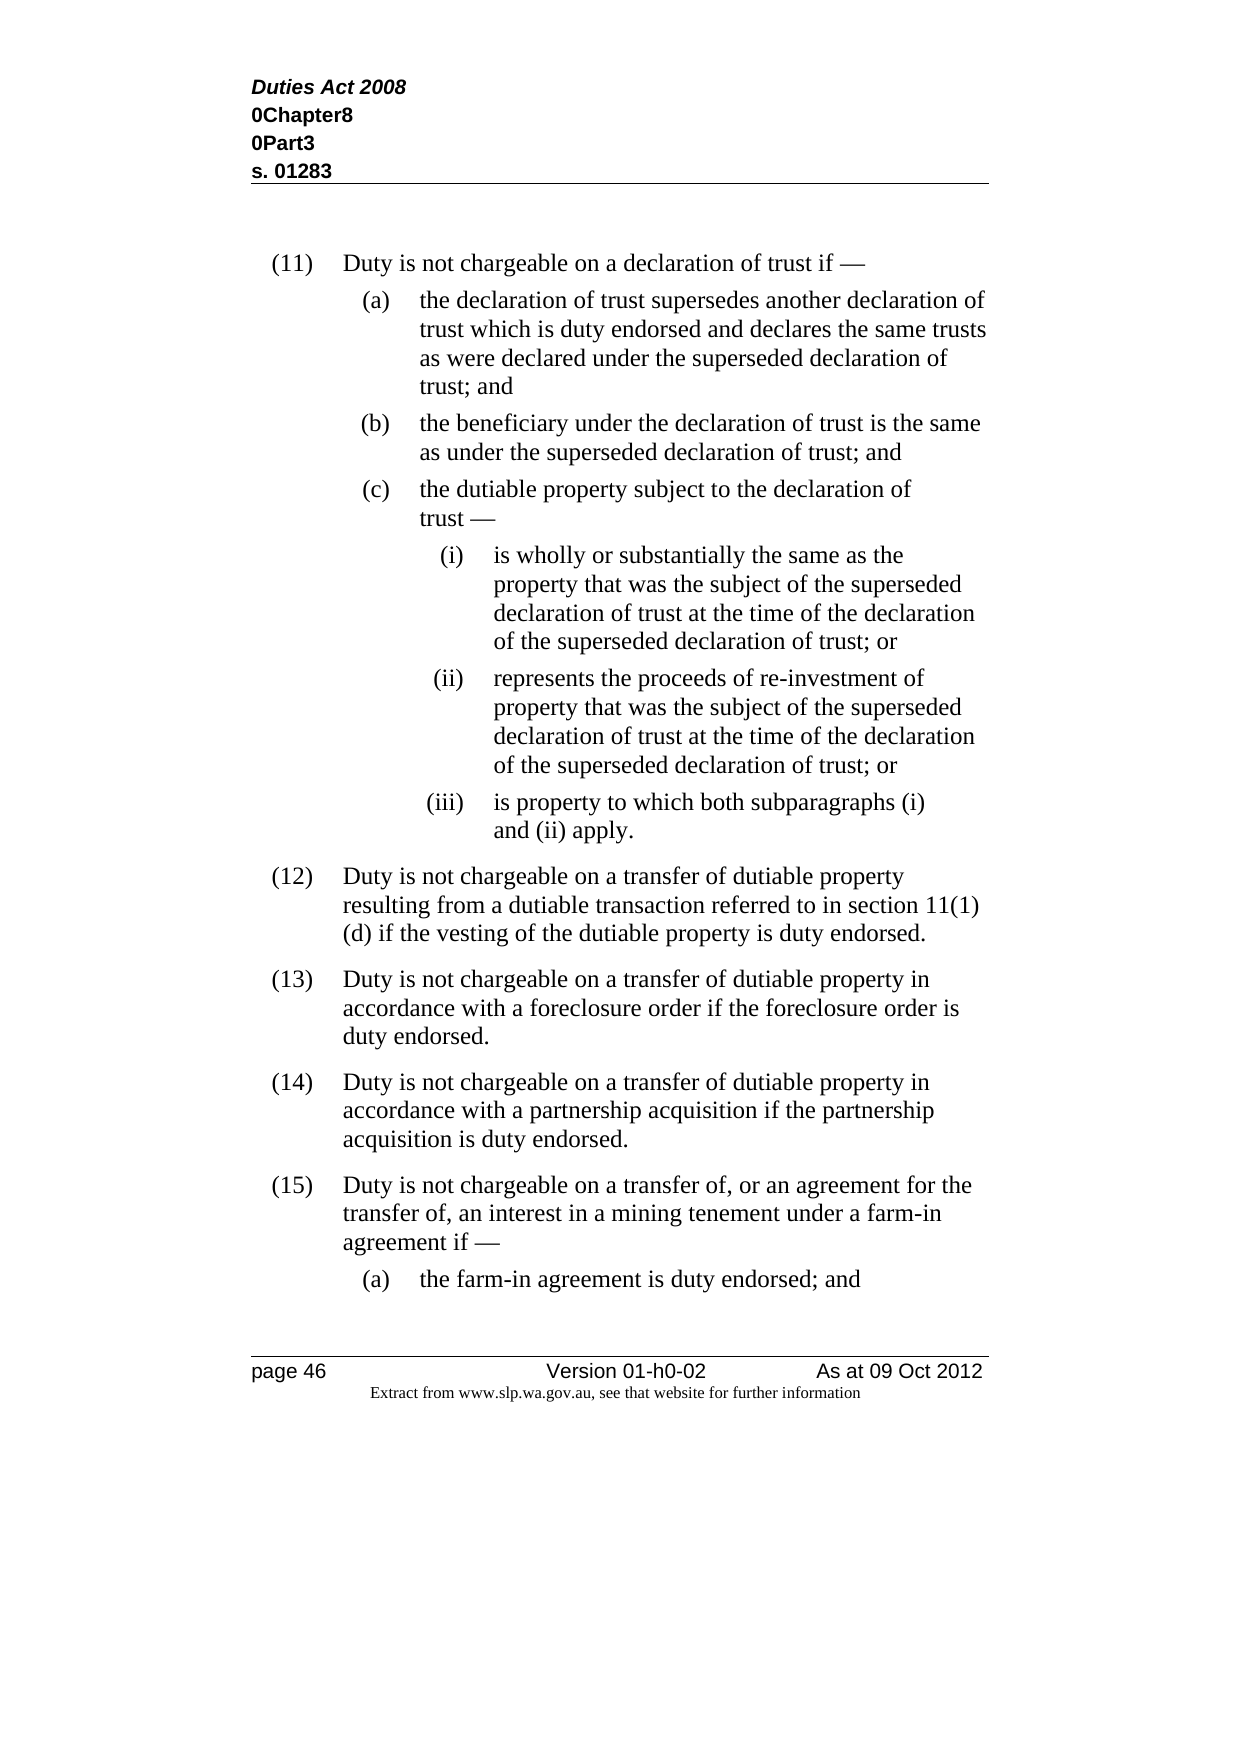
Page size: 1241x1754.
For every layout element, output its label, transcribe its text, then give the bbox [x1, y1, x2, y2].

text (a) the farm-in agreement is duty endorsed; and [251, 1264, 989, 1293]
text (i) is wholly or substantially the same as the property that was the subject of the superseded declaration of trust at the time of the declaration of the superseded declaration of trust; or [251, 540, 989, 655]
text (b) the beneficiary under the declaration of trust is the same as under the superseded declaration of trust; and [251, 408, 989, 466]
text (ii) represents the proceeds of re-investment of property that was the subject of the superseded declaration of trust at the time of the declaration of the superseded declaration of trust; or [251, 663, 989, 778]
text (12) Duty is not chargeable on a transfer of dutiable property resulting from a dutiable transaction referred to in section 11(1)(d) if the vesting of the dutiable property is duty endorsed. [251, 861, 989, 947]
text (15) Duty is not chargeable on a transfer of, or an agreement for the transfer of, an interest in a mining tenement under a farm-in agreement if — [251, 1170, 989, 1256]
text (c) the dutiable property subject to the declaration of trust — [251, 474, 989, 532]
text (13) Duty is not chargeable on a transfer of dutiable property in accordance with a foreclosure order if the foreclosure order is duty endorsed. [251, 964, 989, 1050]
text (11) Duty is not chargeable on a declaration of trust if — [251, 248, 989, 277]
text (14) Duty is not chargeable on a transfer of dutiable property in accordance with a partnership acquisition if the partnership acquisition is duty endorsed. [251, 1067, 989, 1153]
text (a) the declaration of trust supersedes another declaration of trust which is duty endorsed and declares the same trusts as were declared under the superseded declaration of trust; and [251, 285, 989, 400]
text (iii) is property to which both subparagraphs (i) and (ii) apply. [251, 787, 989, 844]
